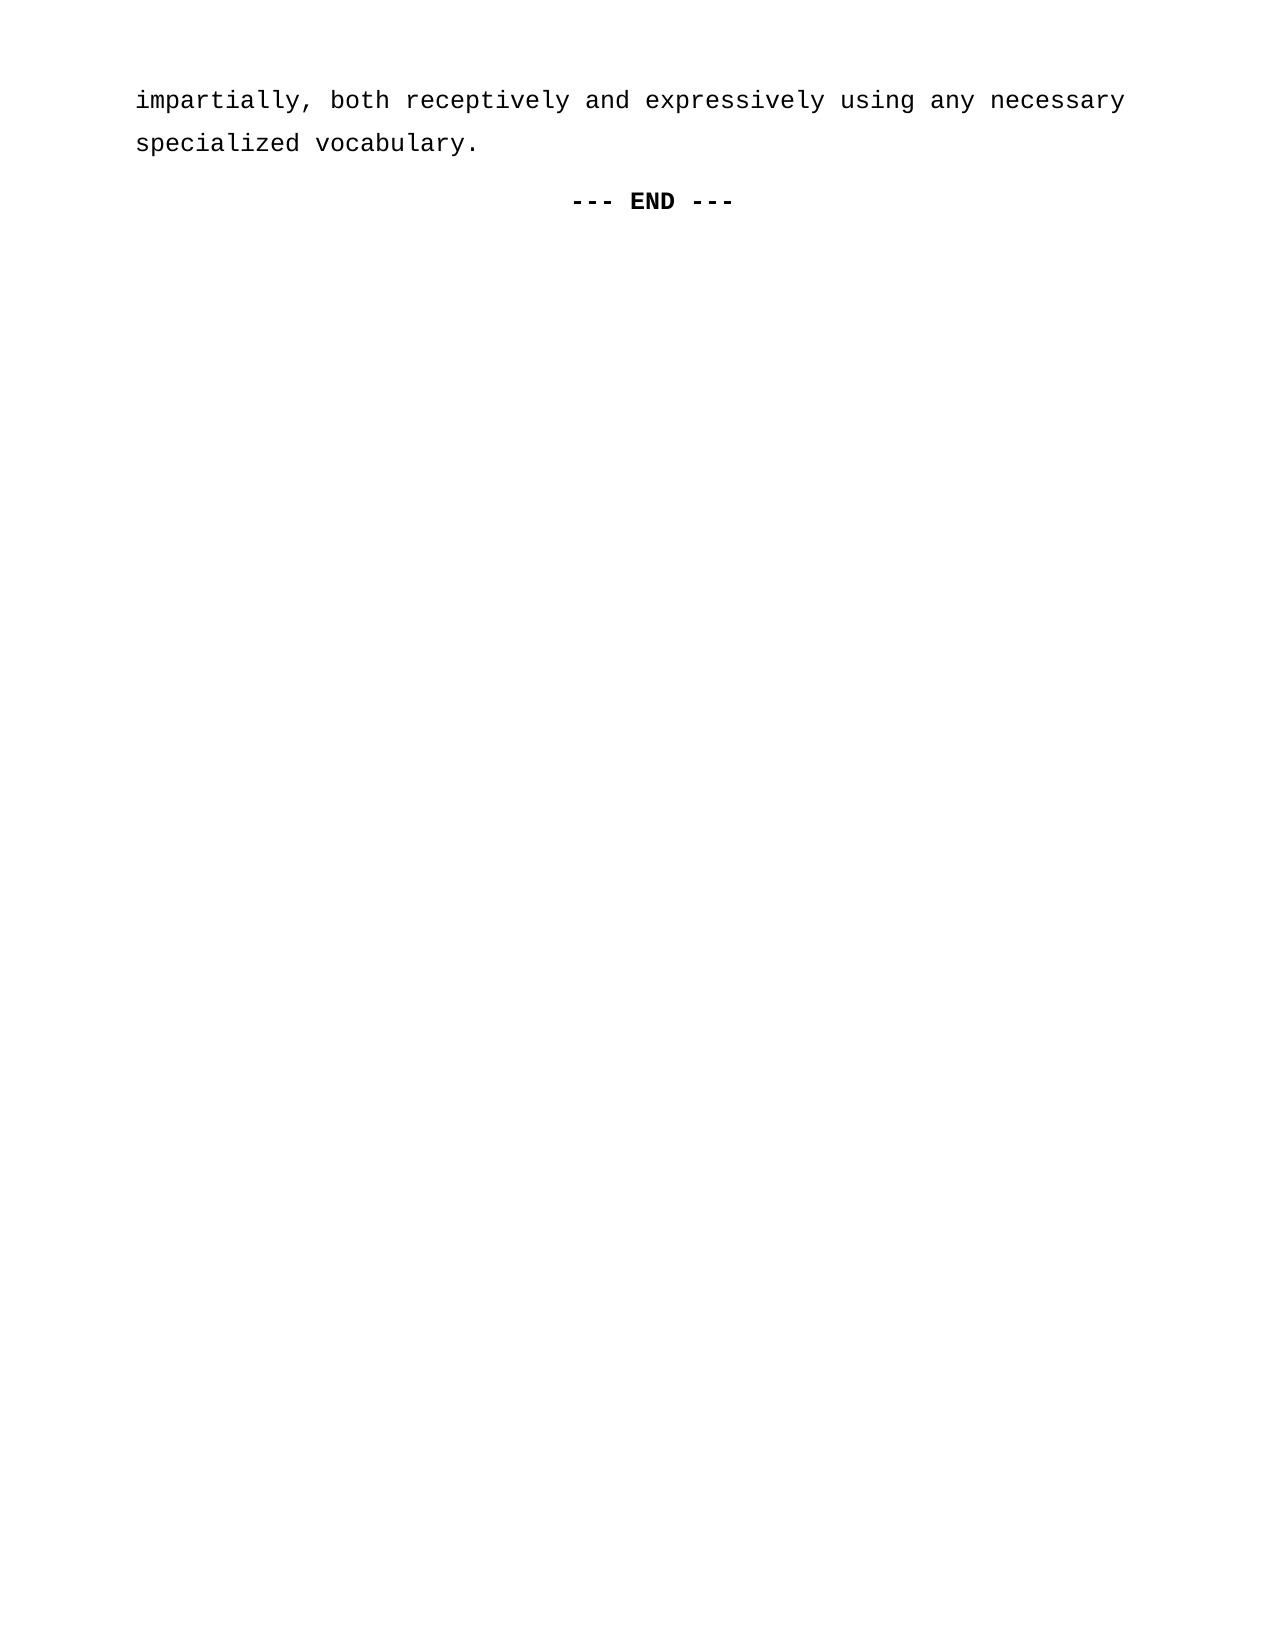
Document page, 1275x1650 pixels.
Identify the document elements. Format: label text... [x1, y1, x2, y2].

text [135, 75, 1170, 160]
text --- END --- [135, 188, 1170, 217]
